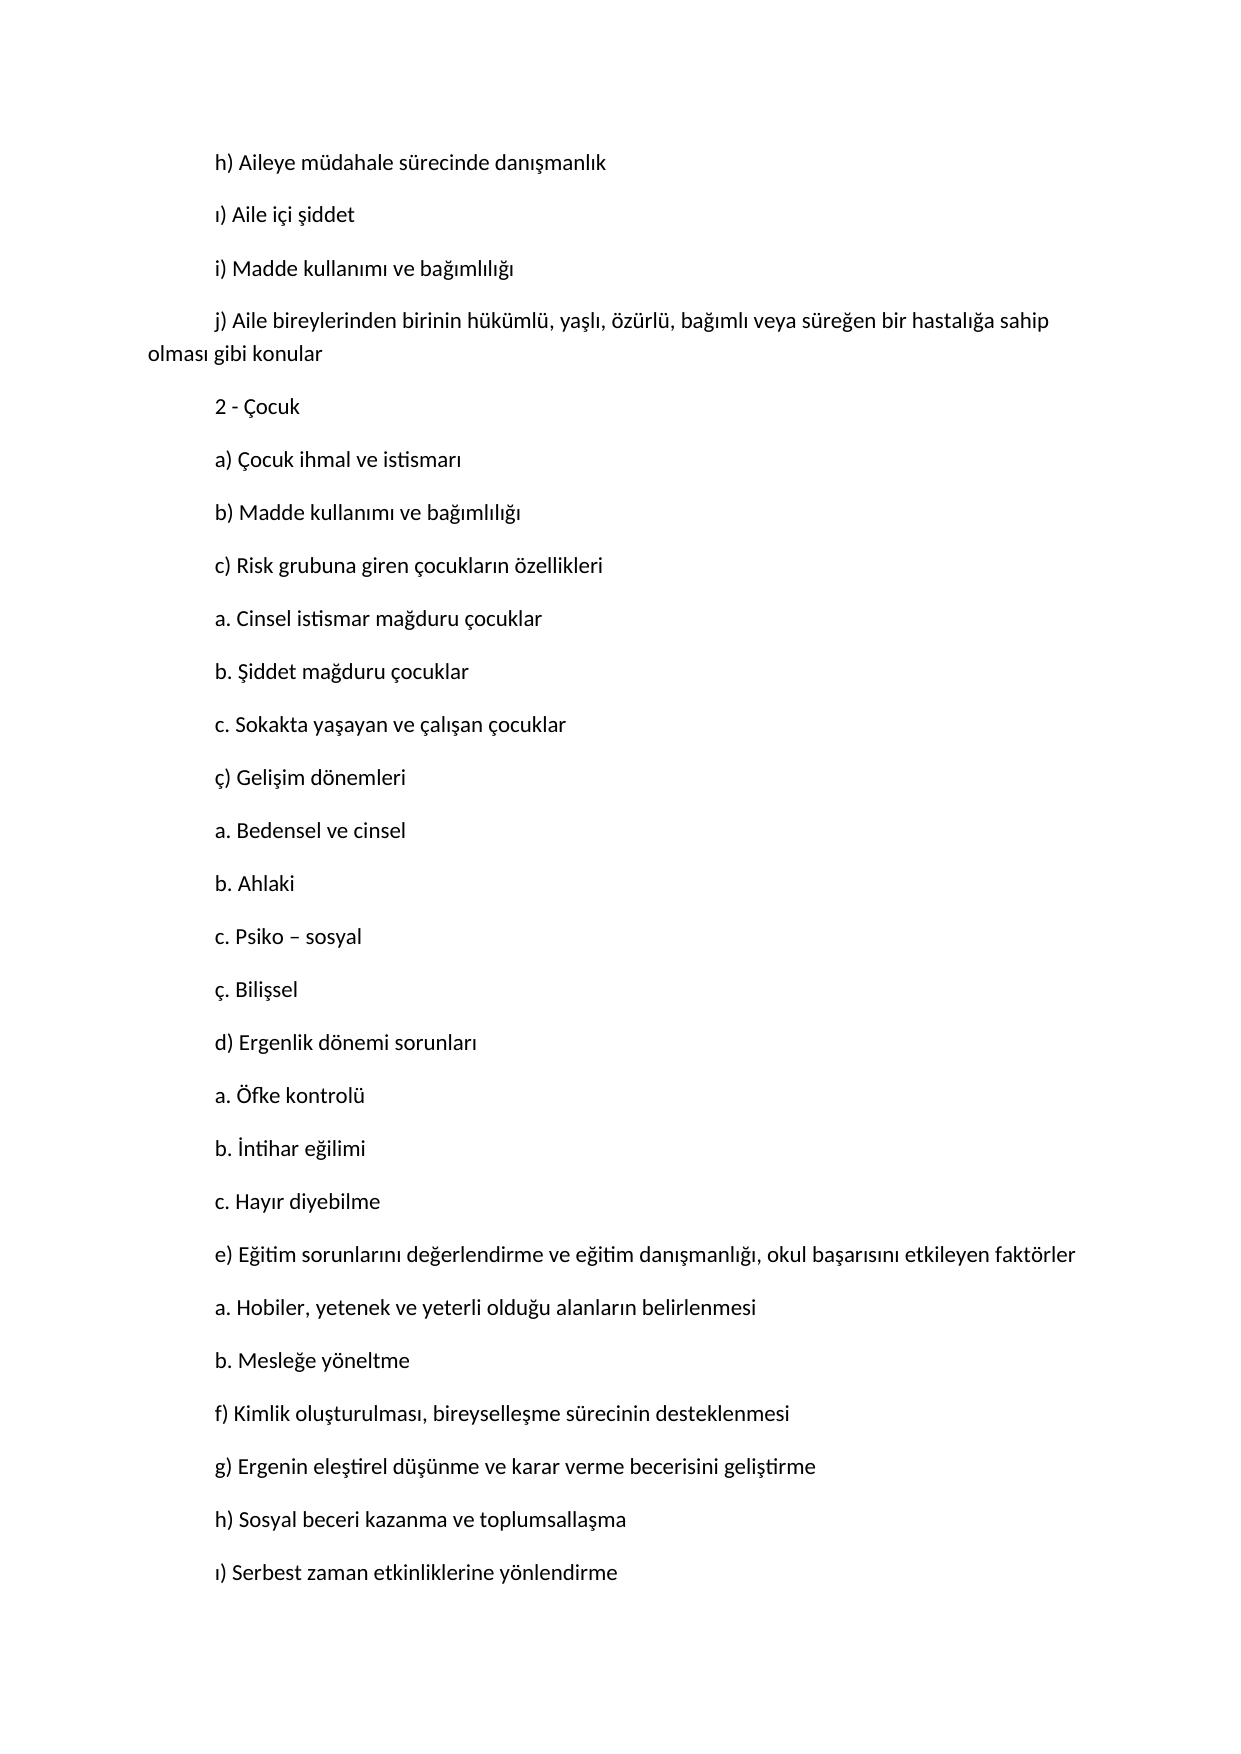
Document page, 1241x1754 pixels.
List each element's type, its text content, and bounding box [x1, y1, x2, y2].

text ı) Serbest zaman etkinliklerine yönlendirme [148, 1558, 1093, 1586]
text c) Risk grubuna giren çocukların özellikleri [148, 551, 1093, 579]
text c. Hayır diyebilme [148, 1187, 1093, 1215]
text c. Sokakta yaşayan ve çalışan çocuklar [148, 710, 1093, 738]
text ç. Bilişsel [148, 975, 1093, 1003]
text j) Aile bireylerinden birinin hükümlü, yaşlı, özürlü, bağımlı veya süreğen bir hastalığa sahip olması gibi konular [148, 307, 1093, 367]
text b. Şiddet mağduru çocuklar [148, 657, 1093, 685]
text a. Hobiler, yetenek ve yeterli olduğu alanların belirlenmesi [148, 1293, 1093, 1321]
text 2 - Çocuk [148, 392, 1093, 420]
text a) Çocuk ihmal ve istismarı [148, 445, 1093, 473]
text ç) Gelişim dönemleri [148, 763, 1093, 791]
text f) Kimlik oluşturulması, bireyselleşme sürecinin desteklenmesi [148, 1399, 1093, 1427]
text e) Eğitim sorunlarını değerlendirme ve eğitim danışmanlığı, okul başarısını etkileyen faktörler [148, 1240, 1093, 1268]
text b. Mesleğe yöneltme [148, 1346, 1093, 1374]
text b. Ahlaki [148, 869, 1093, 897]
text h) Aileye müdahale sürecinde danışmanlık [148, 148, 1093, 176]
text d) Ergenlik dönemi sorunları [148, 1028, 1093, 1056]
text g) Ergenin eleştirel düşünme ve karar verme becerisini geliştirme [148, 1452, 1093, 1480]
text h) Sosyal beceri kazanma ve toplumsallaşma [148, 1505, 1093, 1533]
text a. Bedensel ve cinsel [148, 816, 1093, 844]
text c. Psiko – sosyal [148, 922, 1093, 950]
text ı) Aile içi şiddet [148, 201, 1093, 229]
text b. İntihar eğilimi [148, 1134, 1093, 1162]
text i) Madde kullanımı ve bağımlılığı [148, 254, 1093, 282]
text a. Cinsel istismar mağduru çocuklar [148, 604, 1093, 632]
text b) Madde kullanımı ve bağımlılığı [148, 498, 1093, 526]
text a. Öfke kontrolü [148, 1081, 1093, 1109]
